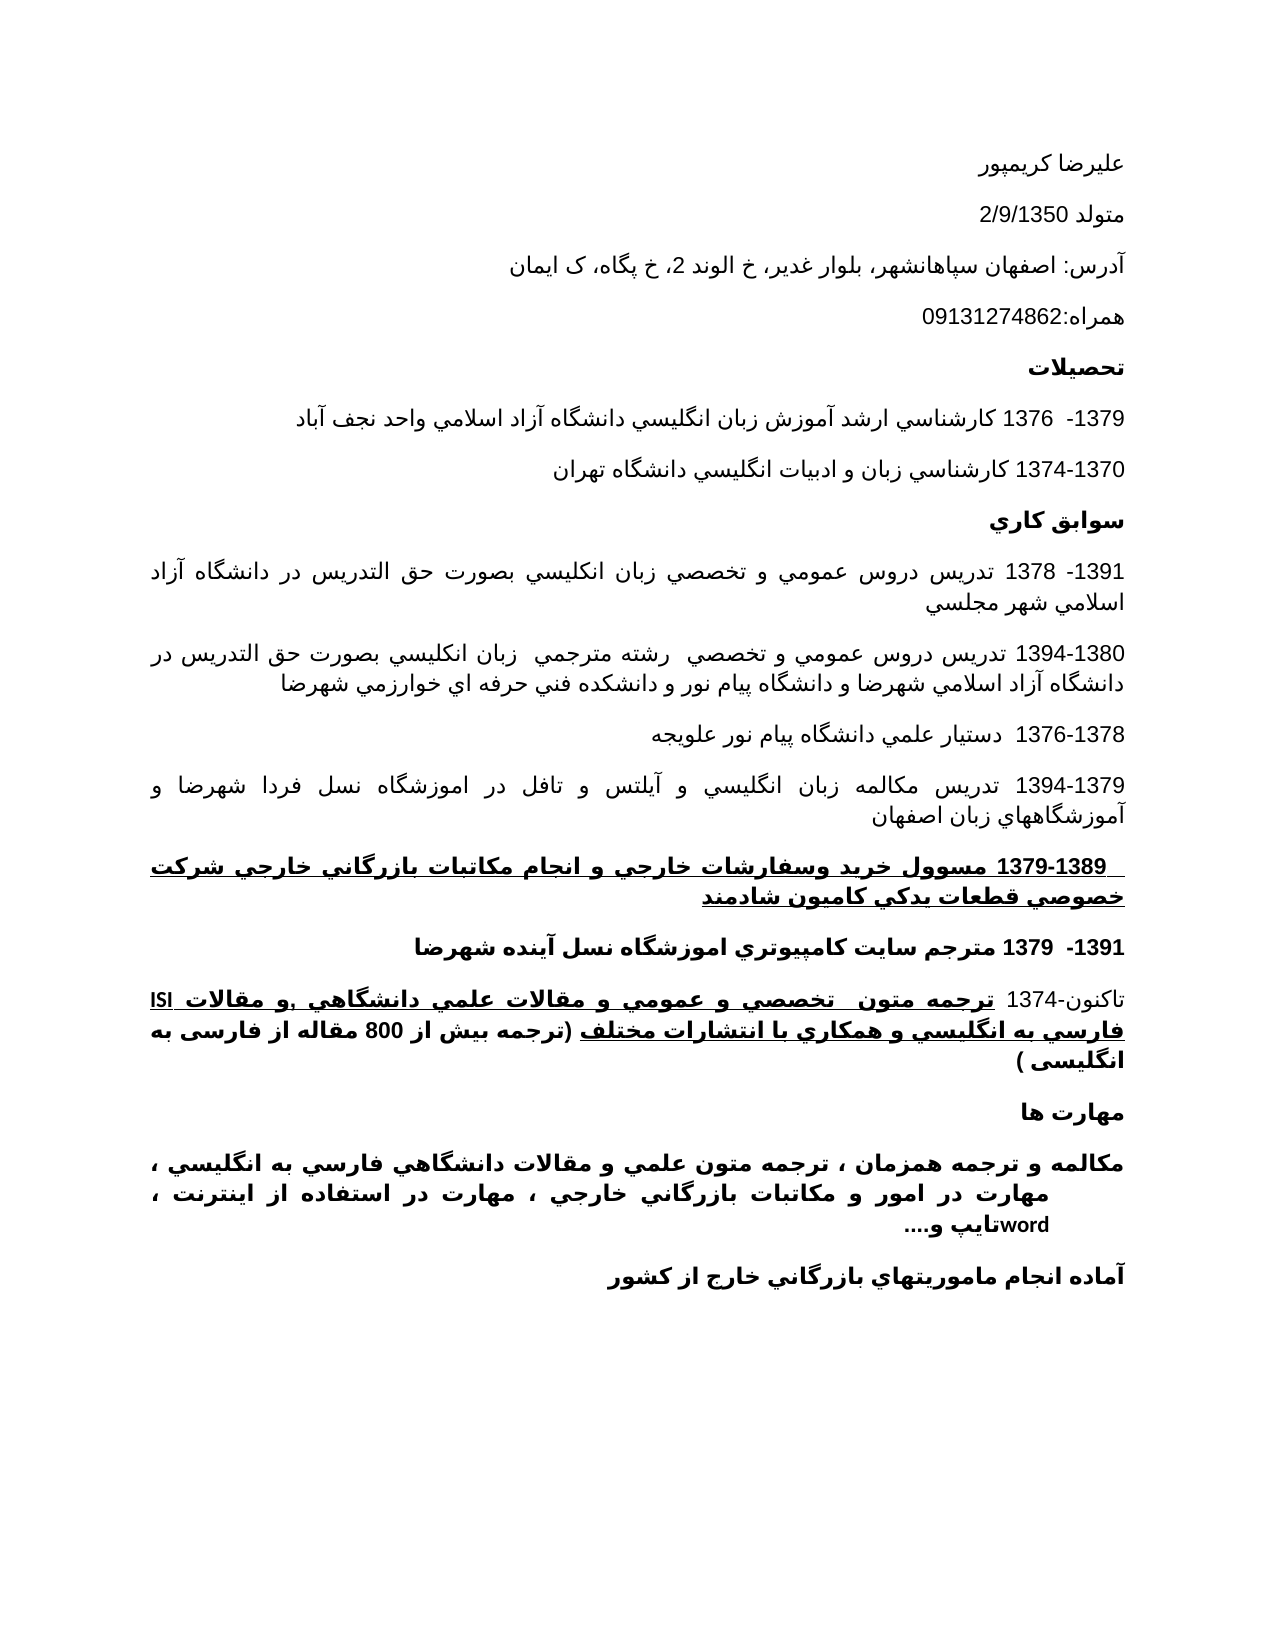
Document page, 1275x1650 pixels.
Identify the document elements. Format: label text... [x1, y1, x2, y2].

text مهارت ها [150, 1098, 1125, 1125]
text 1376-1378 دستيار علمي دانشگاه پيام نور علويجه [150, 721, 1125, 747]
text عليرضا كريمپور [150, 150, 1125, 176]
text تاكنون-1374 ترجمه متون تخصصي و عمومي و مقالات علمي دانشگاهي ,و مقالات ISI فارسي به انگليسي و همكاري با انتشارات مختلف (ترجمه بیش از 800 مقاله از فارسی به انگلیسی ) [150, 985, 1125, 1074]
text 1374-1370 كارشناسي زبان و ادبيات انگليسي دانشگاه تهران [150, 456, 1125, 483]
text 1391- 1379 مترجم سايت كامپيوتري اموزشگاه نسل آينده شهرضا [150, 934, 1125, 961]
text 1379- 1376 كارشناسي ارشد آموزش زبان انگليسي دانشگاه آزاد اسلامي واحد نجف آباد [150, 405, 1125, 432]
text 1394-1379 تدريس مكالمه زبان انگليسي و آيلتس و تافل در اموزشگاه نسل فردا شهرضا و آموزشگاههاي زبان اصفهان [150, 772, 1125, 828]
text سوابق كاري [150, 507, 1125, 534]
text آماده انجام ماموريتهاي بازرگا‌ني خارج از كشور [150, 1263, 1125, 1290]
text 1379-1389 مسوول خريد وسفارشات خارجي و انجام مكاتبات بازرگاني خارجي شركت خصوصي قطعات يدكي كاميون شادمند [150, 853, 1125, 876]
text 1379-1389 مسوول خريد وسفارشات خارجي و انجام مكاتبات بازرگاني خارجي شركت خصوصي قطعات يدكي كاميون شادمند [150, 877, 1125, 910]
text متولد 2/9/1350 [150, 201, 1125, 227]
text تحصيلات [150, 354, 1125, 381]
text 1391- 1378 تدريس دروس عمومي و تخصصي زبان انكليسي بصورت حق التدريس در دانشگاه آزاد اسلامي شهر مجلسي [150, 558, 1125, 615]
text مكالمه و ترجمه همزمان ، ترجمه متون علمي و مقالات دانشگاهي فارسي به انگليسي ، مهارت در امور و مكاتبات بازرگا‌ني خارجي ، مهارت در استفاده از اينترنت ، wordتايپ و.... [150, 1149, 1125, 1238]
text آدرس: اصفهان سپاهانشهر، بلوار غدیر، خ الوند 2، خ پگاه، ک ایمان [150, 252, 1125, 278]
text همراه:09131274862 [150, 303, 1125, 329]
text 1394-1380 تدريس دروس عمومي و تخصصي رشته مترجمي زبان انكليسي بصورت حق التدريس در دانشگاه آزاد اسلامي شهرضا و دانشگاه پيام نور و دانشكده فني حرفه اي خوارزمي شهرضا [150, 639, 1125, 696]
